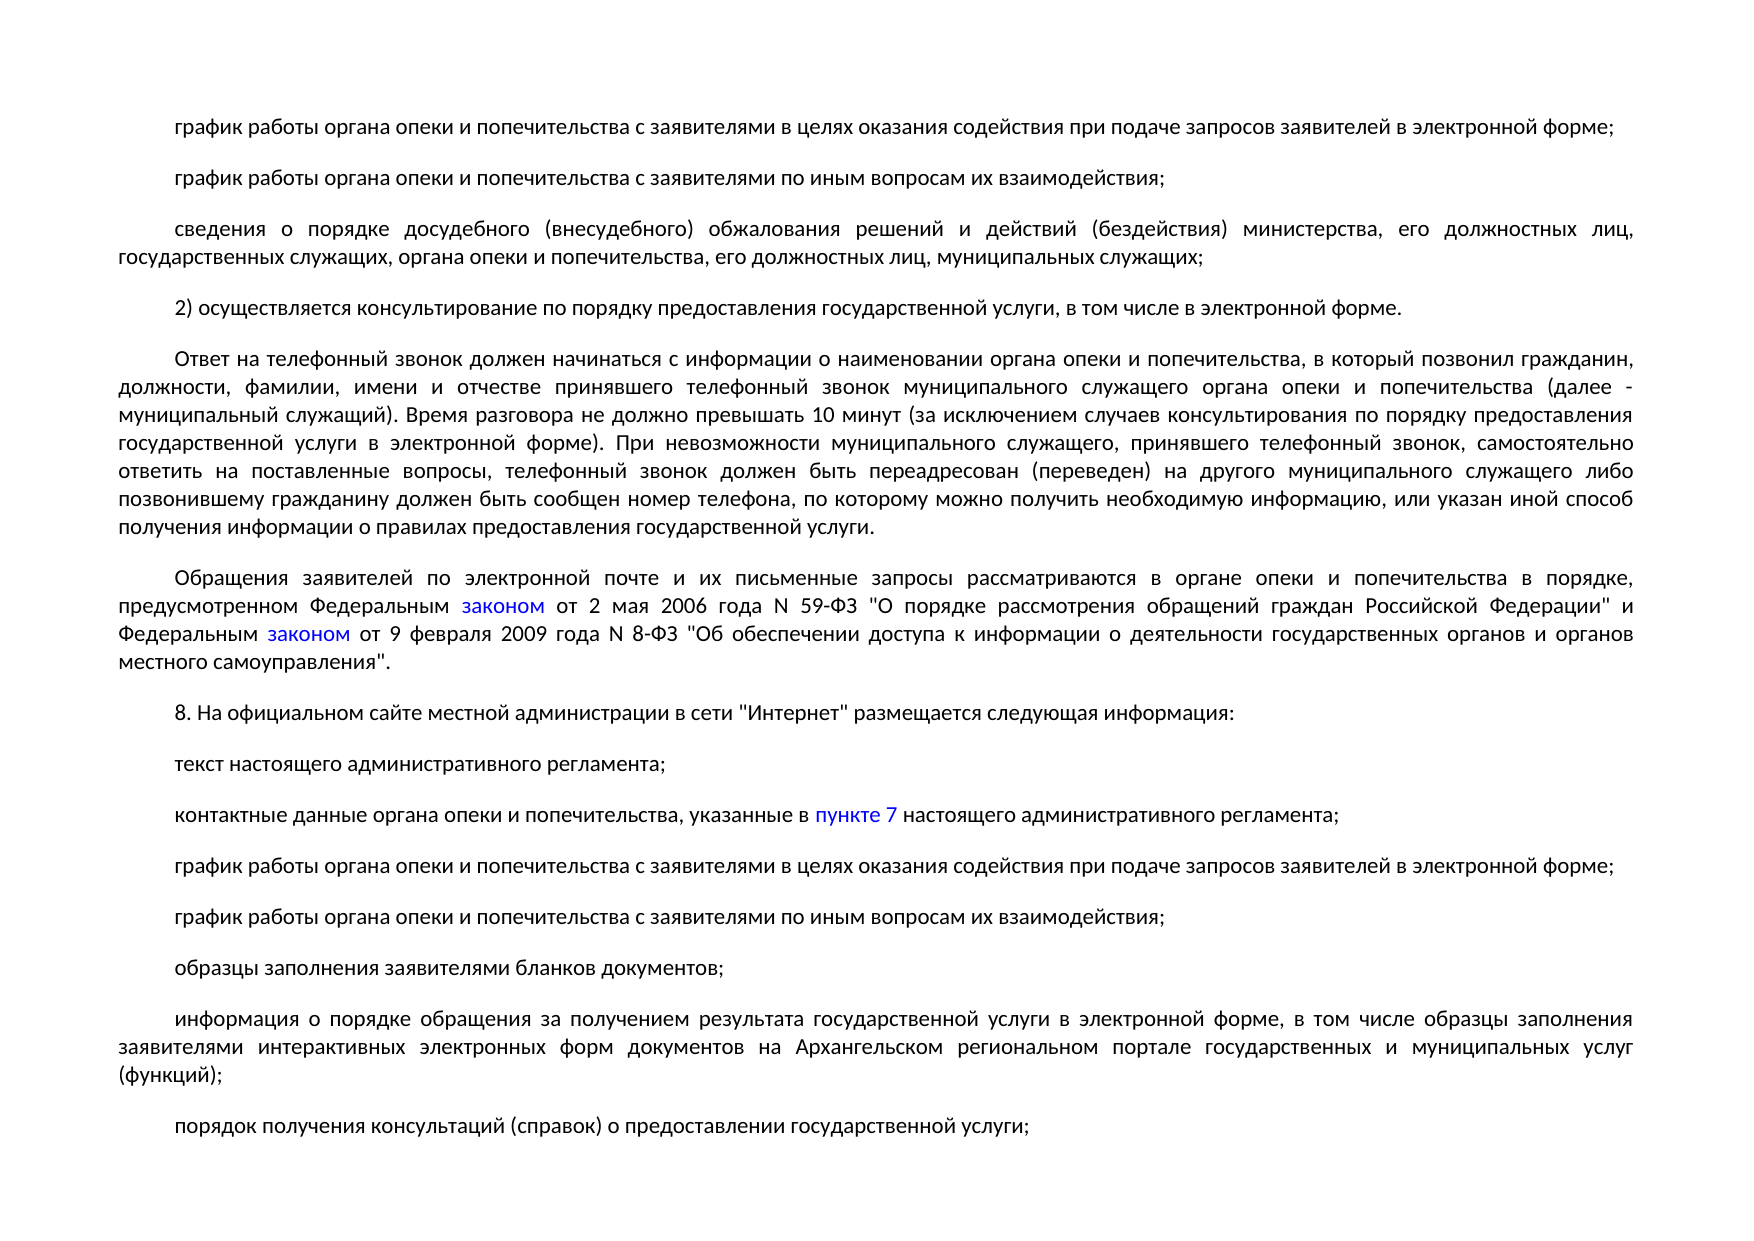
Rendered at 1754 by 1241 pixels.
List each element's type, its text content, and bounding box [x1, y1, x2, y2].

text сведения о порядке досудебного (внесудебного) обжалования решений и действий (бездействия) министерства, его должностных лиц, государственных служащих, органа опеки и попечительства, его должностных лиц, муниципальных служащих; [118, 214, 1636, 270]
text 2) осуществляется консультирование по порядку предоставления государственной услуги, в том числе в электронной форме. [118, 293, 1636, 321]
text порядок получения консультаций (справок) о предоставлении государственной услуги; [118, 1111, 1636, 1139]
text Обращения заявителей по электронной почте и их письменные запросы рассматриваются в органе опеки и попечительства в порядке, предусмотренном Федеральным законом от 2 мая 2006 года N 59-ФЗ "О порядке рассмотрения обращений граждан Российской Федерации" и Федеральным законом от 9 февраля 2009 года N 8-ФЗ "Об обеспечении доступа к информации о деятельности государственных органов и органов местного самоуправления". [118, 563, 1636, 675]
text информация о порядке обращения за получением результата государственной услуги в электронной форме, в том числе образцы заполнения заявителями интерактивных электронных форм документов на Архангельском региональном портале государственных и муниципальных услуг (функций); [118, 1004, 1636, 1088]
text текст настоящего административного регламента; [118, 749, 1636, 777]
text график работы органа опеки и попечительства с заявителями в целях оказания содействия при подаче запросов заявителей в электронной форме; [118, 851, 1636, 879]
text график работы органа опеки и попечительства с заявителями в целях оказания содействия при подаче запросов заявителей в электронной форме; [118, 112, 1636, 140]
text Ответ на телефонный звонок должен начинаться с информации о наименовании органа опеки и попечительства, в который позвонил гражданин, должности, фамилии, имени и отчестве принявшего телефонный звонок муниципального служащего органа опеки и попечительства (далее - муниципальный служащий). Время разговора не должно превышать 10 минут (за исключением случаев консультирования по порядку предоставления государственной услуги в электронной форме). При невозможности муниципального служащего, принявшего телефонный звонок, самостоятельно ответить на поставленные вопросы, телефонный звонок должен быть переадресован (переведен) на другого муниципального служащего либо позвонившему гражданину должен быть сообщен номер телефона, по которому можно получить необходимую информацию, или указан иной способ получения информации о правилах предоставления государственной услуги. [118, 344, 1636, 540]
text образцы заполнения заявителями бланков документов; [118, 953, 1636, 981]
text 8. На официальном сайте местной администрации в сети "Интернет" размещается следующая информация: [118, 698, 1636, 726]
text график работы органа опеки и попечительства с заявителями по иным вопросам их взаимодействия; [118, 902, 1636, 930]
text контактные данные органа опеки и попечительства, указанные в пункте 7 настоящего административного регламента; [118, 800, 1636, 828]
text график работы органа опеки и попечительства с заявителями по иным вопросам их взаимодействия; [118, 163, 1636, 191]
